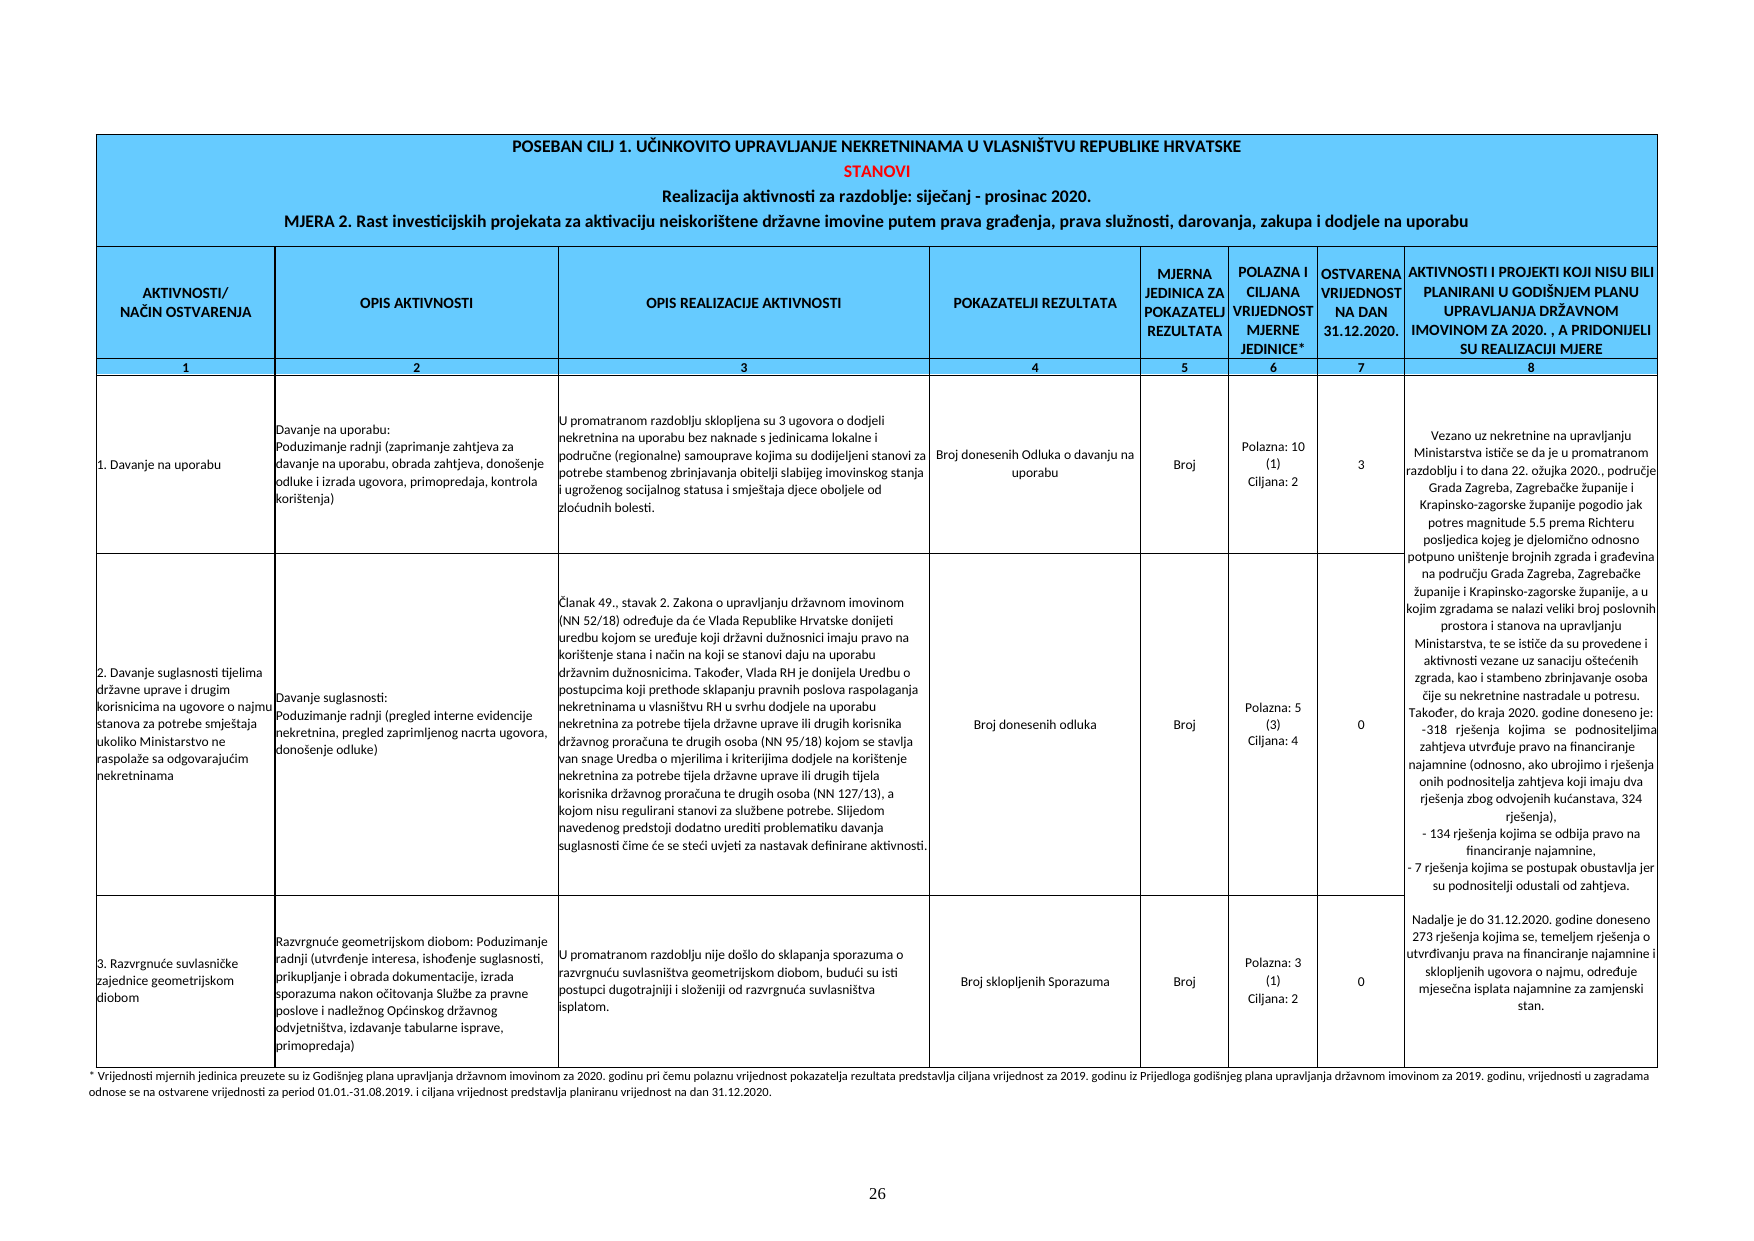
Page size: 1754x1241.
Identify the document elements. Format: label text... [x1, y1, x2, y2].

table_cell Broj [1141, 896, 1228, 1067]
table_cell 2 [276, 359, 558, 374]
table_header POSEBAN CILJ 1. UČINKOVITO UPRAVLJANJE NEKRETNINAMA U VLASNIŠTVU REPUBLIKE HRVATSKE STANOVI Realizacija aktivnosti za razdoblje: siječanj - prosinac 2020. MJERA 2. Rast investicijskih projekata za aktivaciju neiskorištene državne imovine putem prava građenja, prava služnosti, darovanja, zakupa i dodjele na uporabu [97, 135, 1657, 246]
table_cell Davanje suglasnosti: Poduzimanje radnji (pregled interne evidencije nekretnina, pregled zaprimljenog nacrta ugovora, donošenje odluke) [276, 554, 558, 894]
table_cell MJERNA JEDINICA ZA POKAZATELJ REZULTATA [1141, 247, 1228, 358]
table_cell AKTIVNOSTI I PROJEKTI KOJI NISU BILI PLANIRANI U GODIŠNJEM PLANU UPRAVLJANJA DRŽAVNOM IMOVINOM ZA 2020. , A PRIDONIJELI SU REALIZACIJI MJERE [1405, 247, 1657, 358]
table_cell Davanje na uporabu: Poduzimanje radnji (zaprimanje zahtjeva za davanje na uporabu, obrada zahtjeva, donošenje odluke i izrada ugovora, primopredaja, kontrola korištenja) [276, 376, 558, 553]
table_cell U promatranom razdoblju nije došlo do sklapanja sporazuma o razvrgnuću suvlasništva geometrijskom diobom, budući su isti postupci dugotrajniji i složeniji od razvrgnuća suvlasništva isplatom. [559, 896, 929, 1067]
table_cell 8 [1405, 359, 1657, 374]
table_cell Broj [1141, 554, 1228, 894]
table_cell 3 [1318, 376, 1404, 553]
table_cell 0 [1318, 554, 1404, 894]
table_cell 5 [1141, 359, 1228, 374]
table_cell 1 [97, 359, 274, 374]
table_cell 3. Razvrgnuće suvlasničke zajednice geometrijskom diobom [97, 896, 274, 1067]
table_cell 7 [1318, 359, 1404, 374]
table_cell Razvrgnuće geometrijskom diobom: Poduzimanje radnji (utvrđenje interesa, ishođenje suglasnosti, prikupljanje i obrada dokumentacije, izrada sporazuma nakon očitovanja Službe za pravne poslove i nadležnog Općinskog državnog odvjetništva, izdavanje tabularne isprave, primopredaja) [276, 896, 558, 1067]
table_cell 3 [559, 359, 929, 374]
table_cell Polazna: 3 (1) Ciljana: 2 [1229, 896, 1317, 1067]
table_cell 2. Davanje suglasnosti tijelima državne uprave i drugim korisnicima na ugovore o najmu stanova za potrebe smještaja ukoliko Ministarstvo ne raspolaže sa odgovarajućim nekretninama [97, 554, 274, 894]
table_cell Broj sklopljenih Sporazuma [930, 896, 1140, 1067]
table_cell Broj donesenih Odluka o davanju na uporabu [930, 376, 1140, 553]
table_cell Članak 49., stavak 2. Zakona o upravljanju državnom imovinom (NN 52/18) određuje da će Vlada Republike Hrvatske donijeti uredbu kojom se uređuje koji državni dužnosnici imaju pravo na korištenje stana i način na koji se stanovi daju na uporabu državnim dužnosnicima. Također, Vlada RH je donijela Uredbu o postupcima koji prethode sklapanju pravnih poslova raspolaganja nekretninama u vlasništvu RH u svrhu dodjele na uporabu nekretnina za potrebe tijela državne uprave ili drugih korisnika državnog proračuna te drugih osoba (NN 95/18) kojom se stavlja van snage Uredba o mjerilima i kriterijima dodjele na korištenje nekretnina za potrebe tijela državne uprave ili drugih tijela korisnika državnog proračuna te drugih osoba (NN 127/13), a kojom nisu regulirani stanovi za službene potrebe. Slijedom navedenog predstoji dodatno urediti problematiku davanja suglasnosti čime će se steći uvjeti za nastavak definirane aktivnosti. [559, 554, 929, 894]
table_cell Polazna: 10 (1) Ciljana: 2 [1229, 376, 1317, 553]
table_cell Broj donesenih odluka [930, 554, 1140, 894]
table_cell AKTIVNOSTI/ NAČIN OSTVARENJA [97, 247, 274, 358]
table_cell U promatranom razdoblju sklopljena su 3 ugovora o dodjeli nekretnina na uporabu bez naknade s jedinicama lokalne i područne (regionalne) samouprave kojima su dodijeljeni stanovi za potrebe stambenog zbrinjavanja obitelji slabijeg imovinskog stanja i ugroženog socijalnog statusa i smještaja djece oboljele od zloćudnih bolesti. [559, 376, 929, 553]
table_cell Vezano uz nekretnine na upravljanju Ministarstva ističe se da je u promatranom razdoblju i to dana 22. ožujka 2020., područje Grada Zagreba, Zagrebačke županije i Krapinsko-zagorske županije pogodio jak potres magnitude 5.5 prema Richteru posljedica kojeg je djelomično odnosno potpuno uništenje brojnih zgrada i građevina na području Grada Zagreba, Zagrebačke županije i Krapinsko-zagorske županije, a u kojim zgradama se nalazi veliki broj poslovnih prostora i stanova na upravljanju Ministarstva, te se ističe da su provedene i aktivnosti vezane uz sanaciju oštećenih zgrada, kao i stambeno zbrinjavanje osoba čije su nekretnine nastradale u potresu. Također, do kraja 2020. godine doneseno je: 318 rješenja kojima se podnositeljima zahtjeva utvrđuje pravo na financiranje najamnine (odnosno, ako ubrojimo i rješenja onih podnositelja zahtjeva koji imaju dva rješenja zbog odvojenih kućanstava, 324 rješenja), 134 rješenja kojima se odbija pravo na financiranje najamnine, - 7 rješenja kojima se postupak obustavlja jer su podnositelji odustali od zahtjeva. Nadalje je do 31.12.2020. godine doneseno 273 rješenja kojima se, temeljem rješenja o utvrđivanju prava na financiranje najamnine i sklopljenih ugovora o najmu, određuje mjesečna isplata najamnine za zamjenski stan. [1405, 376, 1657, 1067]
table_cell 4 [930, 359, 1140, 374]
table_cell OPIS REALIZACIJE AKTIVNOSTI [559, 247, 929, 358]
table_cell OSTVARENA VRIJEDNOST NA DAN 31.12.2020. [1318, 247, 1404, 358]
table_cell Broj [1141, 376, 1228, 553]
table_cell POKAZATELJI REZULTATA [930, 247, 1140, 358]
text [89, 1068, 1665, 1099]
table_cell Polazna: 5 (3) Ciljana: 4 [1229, 554, 1317, 894]
table_cell OPIS AKTIVNOSTI [276, 247, 558, 358]
table_cell 0 [1318, 896, 1404, 1067]
table_cell 1. Davanje na uporabu [97, 376, 274, 553]
table_cell 6 [1229, 359, 1317, 374]
table_cell POLAZNA I CILJANA VRIJEDNOST MJERNE JEDINICE* [1229, 247, 1317, 358]
